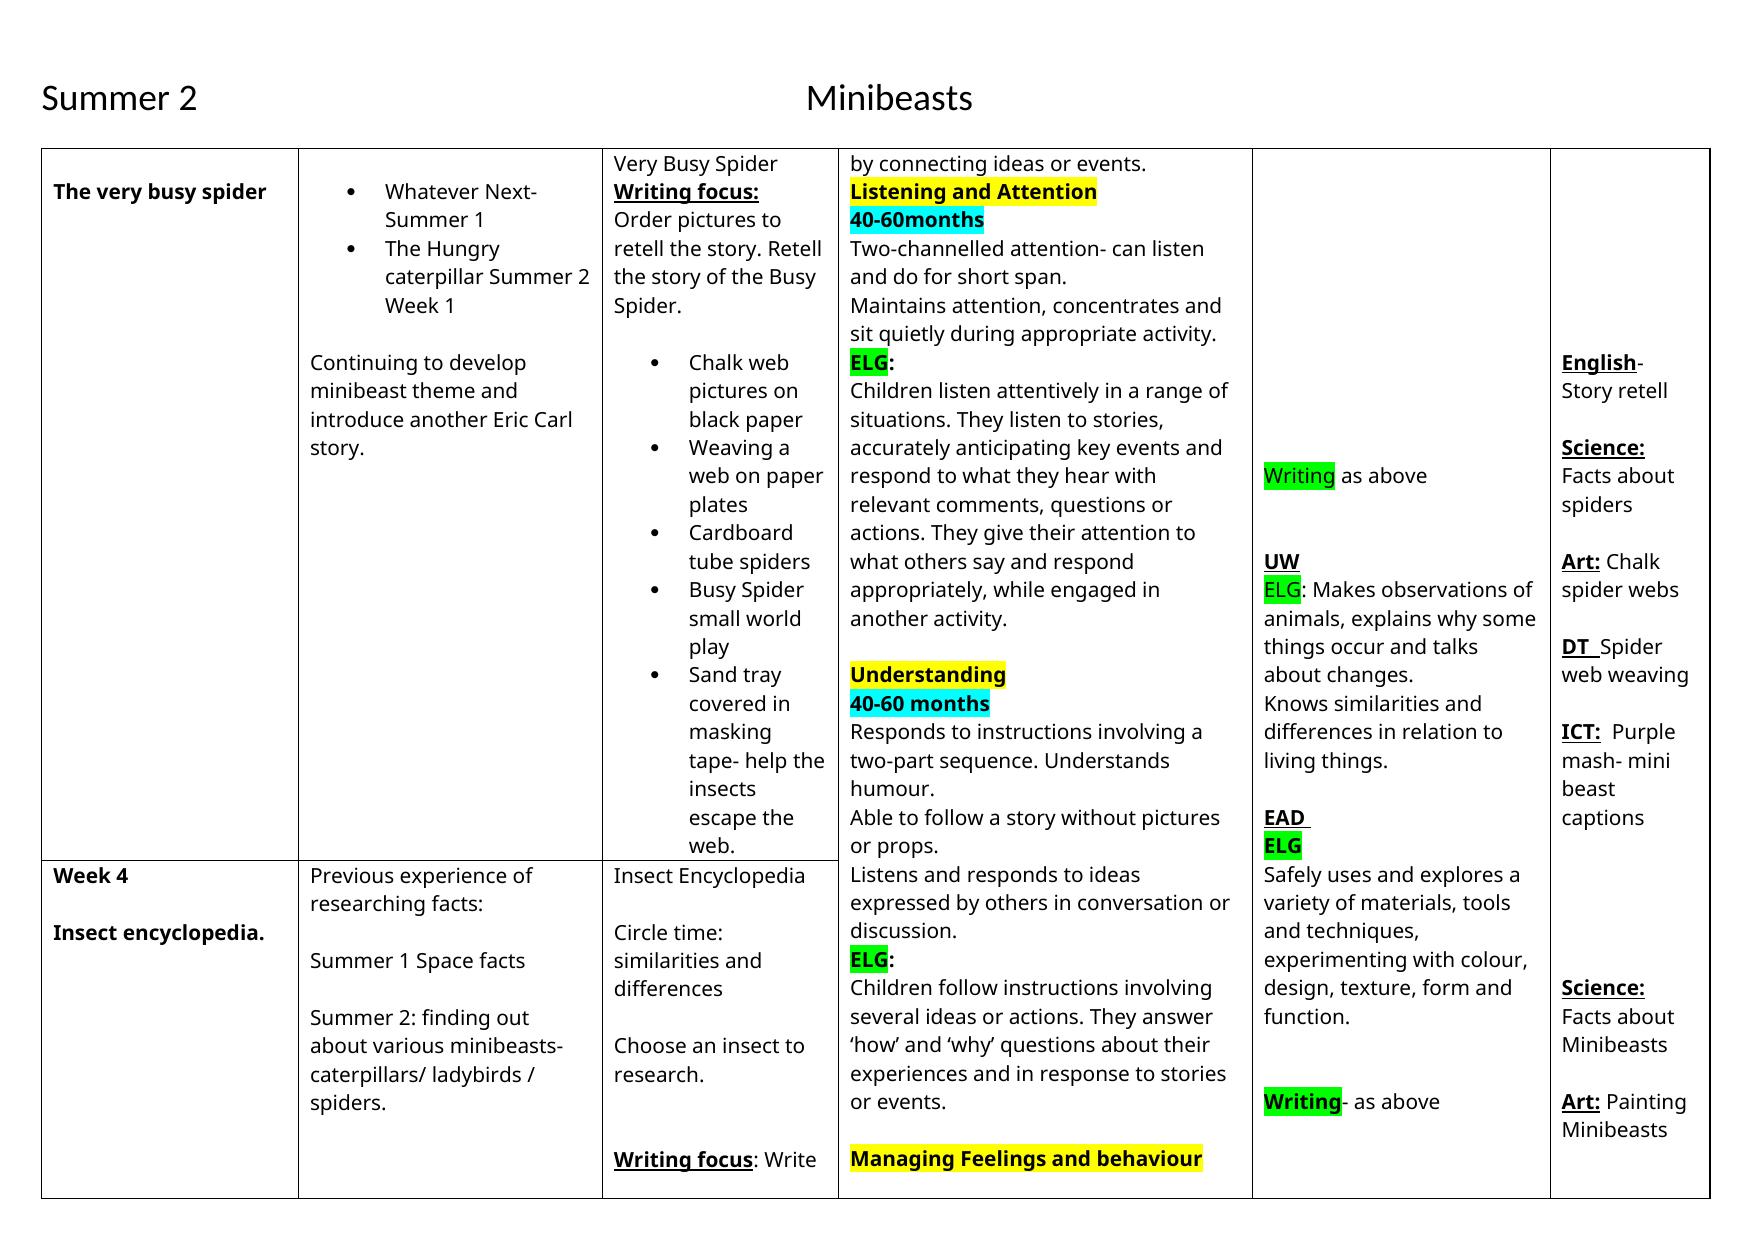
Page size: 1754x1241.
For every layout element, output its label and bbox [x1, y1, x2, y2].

table_cell [299, 149, 602, 860]
table_cell [603, 861, 838, 1198]
table_cell [603, 149, 838, 860]
table_cell [299, 861, 602, 1198]
table_cell [42, 149, 298, 860]
table_cell [42, 861, 298, 1198]
